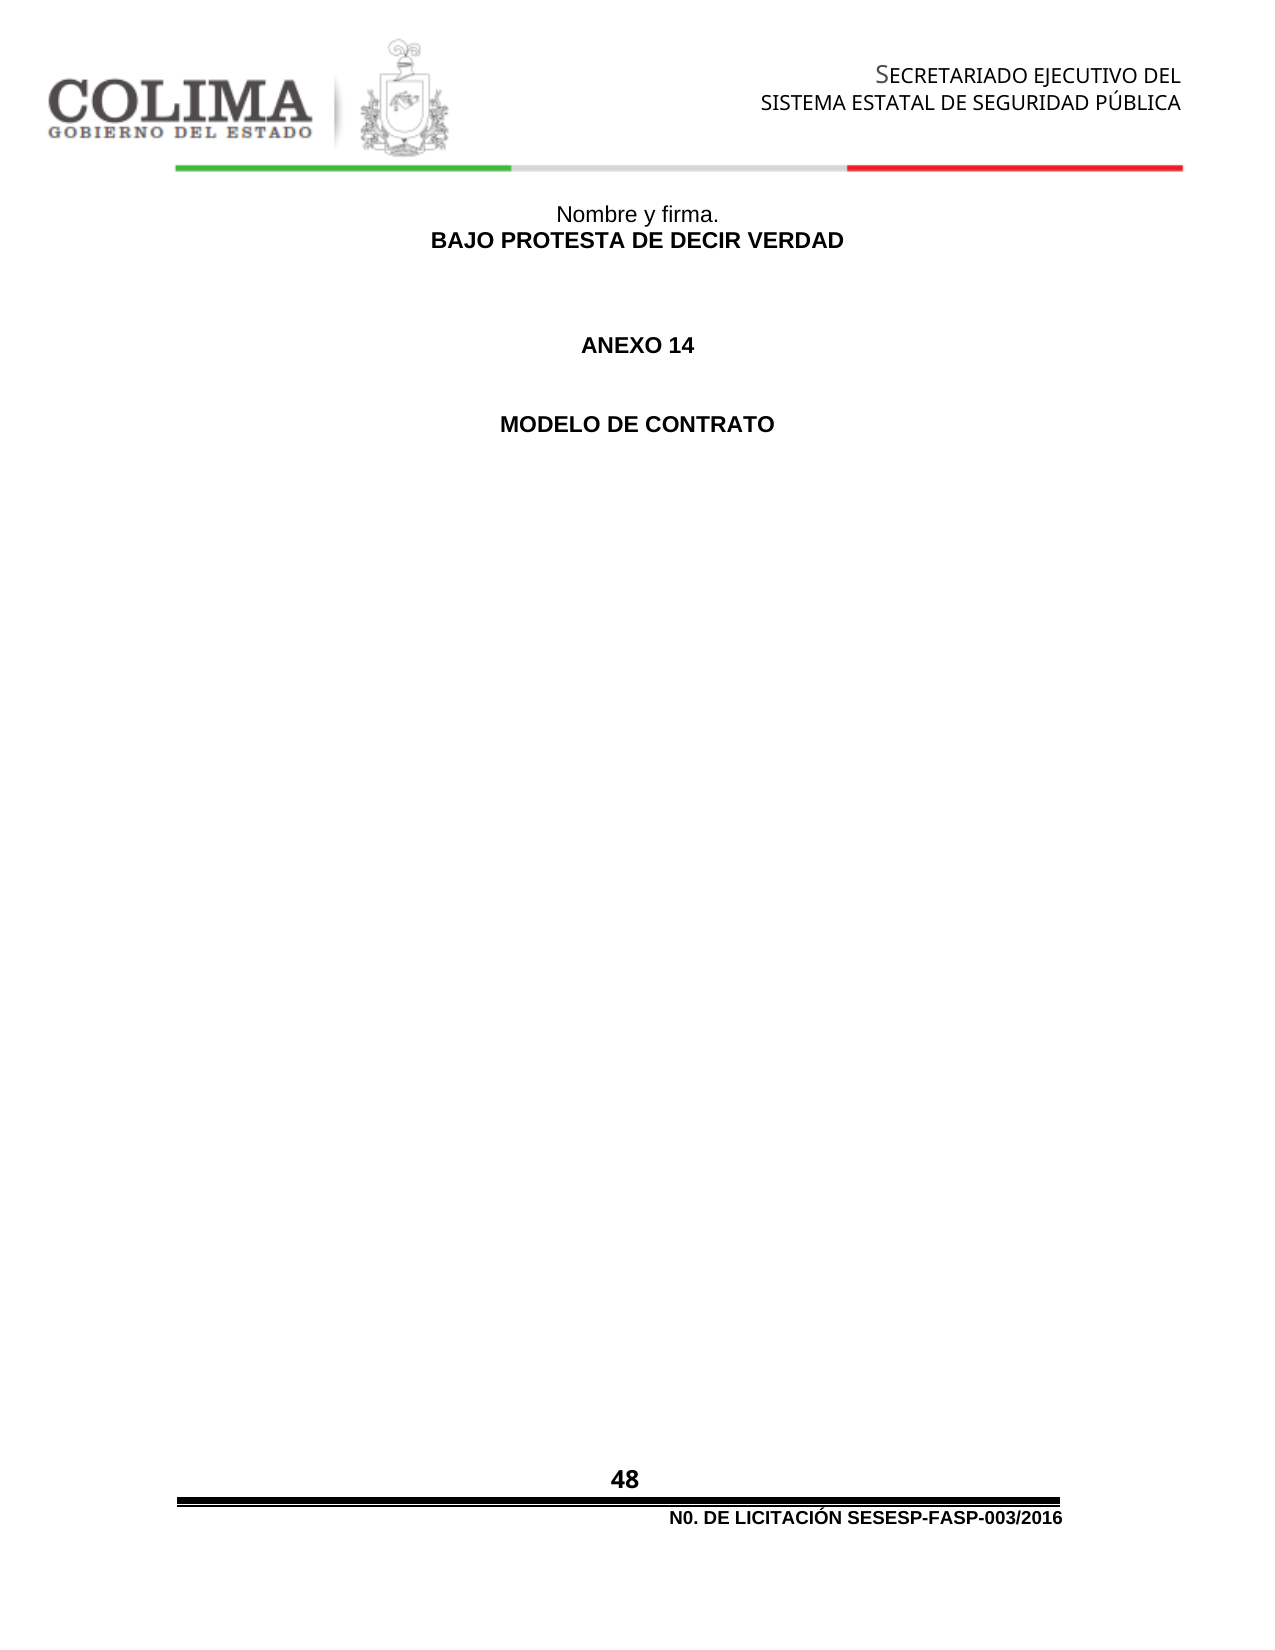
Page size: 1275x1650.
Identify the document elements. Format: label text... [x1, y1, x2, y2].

picture [36, 36, 1189, 180]
text ANEXO 14 [177, 332, 1098, 359]
text Nombre y firma. [177, 201, 1098, 227]
text BAJO PROTESTA DE DECIR VERDAD [177, 227, 1098, 253]
text MODELO DE CONTRATO [177, 411, 1098, 438]
